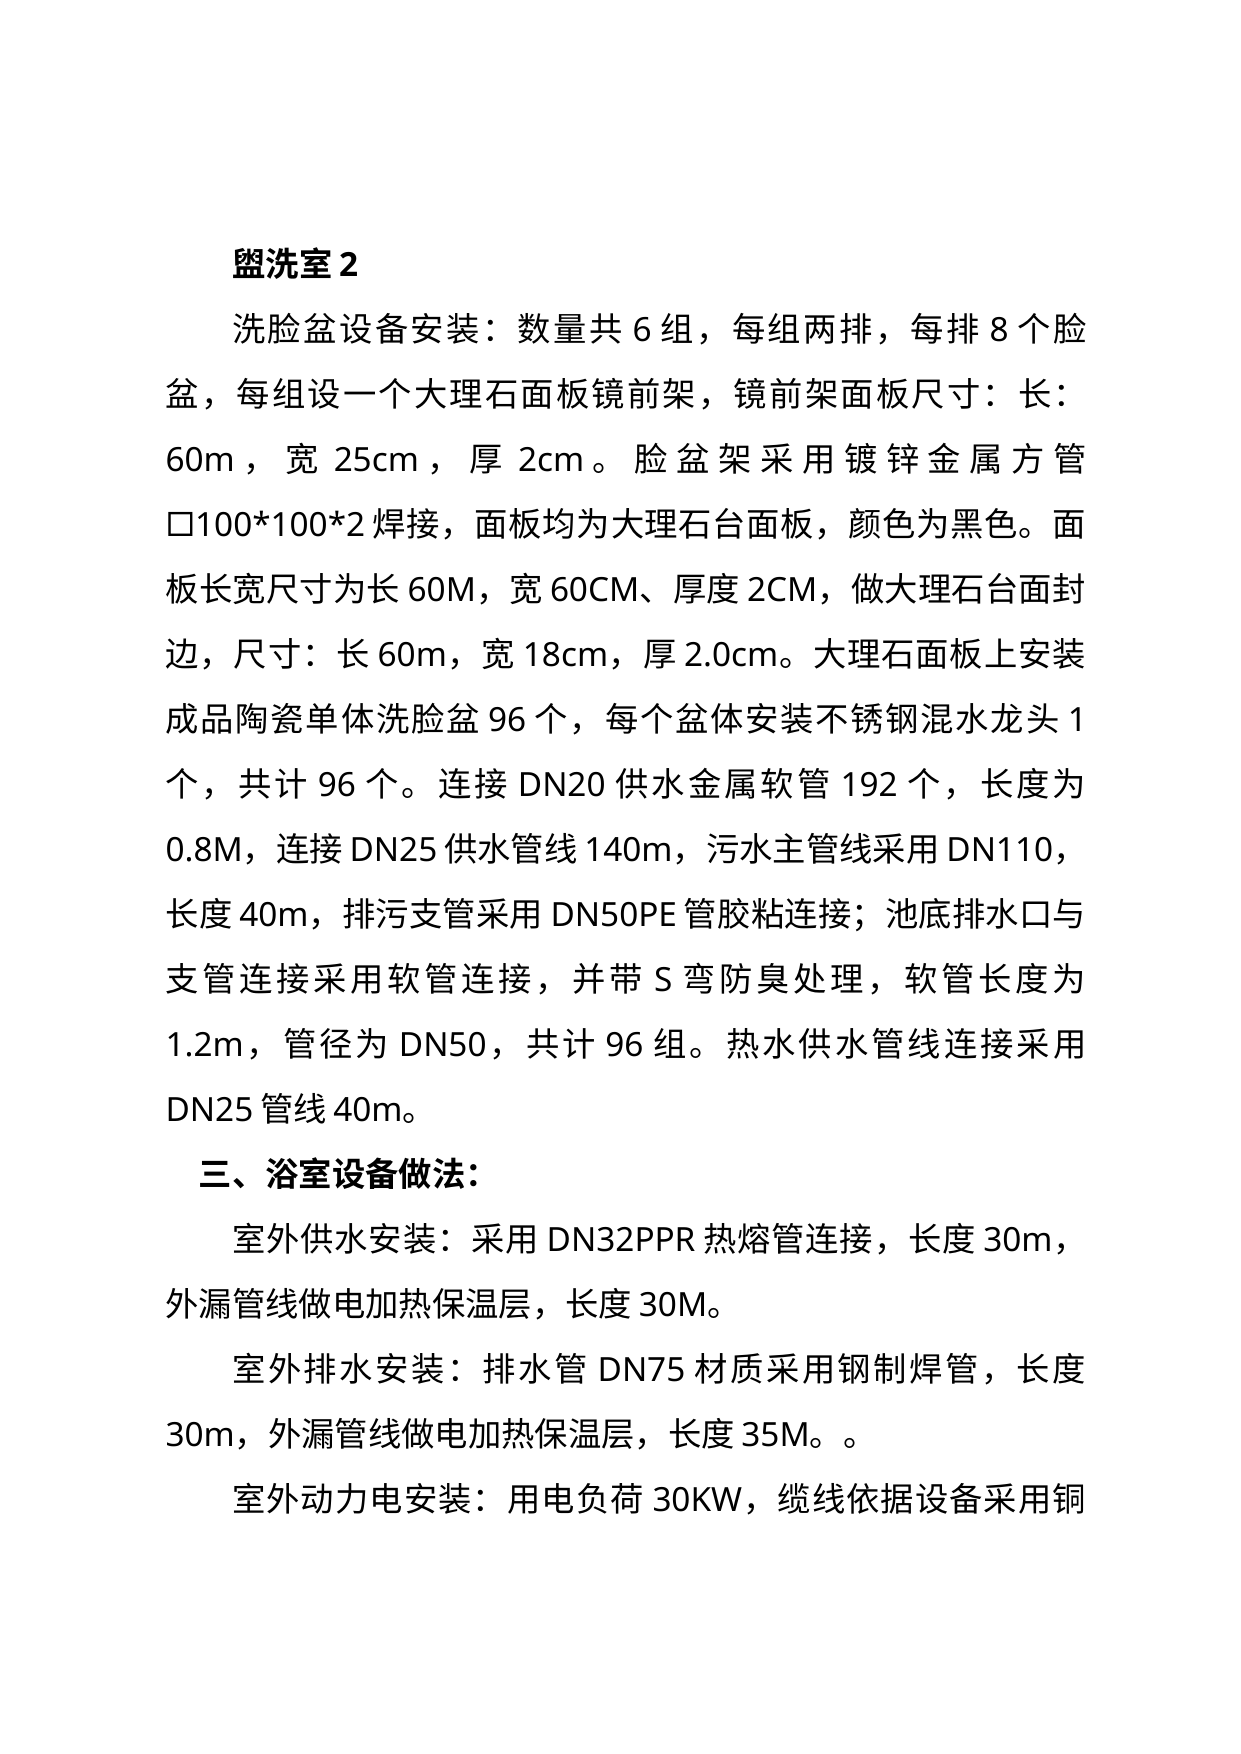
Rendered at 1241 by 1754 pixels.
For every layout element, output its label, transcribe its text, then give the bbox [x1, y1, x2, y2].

list 洗脸盆设备安装：数量共6组，每组两排，每排8个脸盆，每组设一个大理石面板镜前架，镜前架面板尺寸：长：60m，宽25cm，厚2cm。脸盆架采用镀锌金属方管100*100*2焊接，面板均为大理石台面板，颜色为黑色。面板长宽尺寸为长60M，宽60CM、厚度2CM，做大理石台面封边，尺寸：长60m，宽18cm，厚2.0cm。大理石面板上安装成品陶瓷单体洗脸盆96个，每个盆体安装不锈钢混水龙头1个，共计96个。连接DN20供水金属软管192个，长度为0.8M，连接DN25供水管线140m，污水主管线采用DN110，长度40m，排污支管采用DN50PE管胶粘连接；池底排水口与支管连接采用软管连接，并带S弯防臭处理，软管长度为1.2m，管径为DN50，共计96组。热水供水管线连接采用DN25管线40m。 [165, 295, 1087, 1140]
list 三、浴室设备做法： [165, 1140, 1087, 1205]
list 室外供水安装：采用DN32PPR热熔管连接，长度30m，外漏管线做电加热保温层，长度30M。 [165, 1205, 1087, 1335]
list 盥洗室2 [165, 230, 1087, 295]
list 室外排水安装：排水管DN75材质采用钢制焊管，长度30m，外漏管线做电加热保温层，长度35M。。 [165, 1335, 1087, 1465]
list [165, 1465, 1087, 1530]
